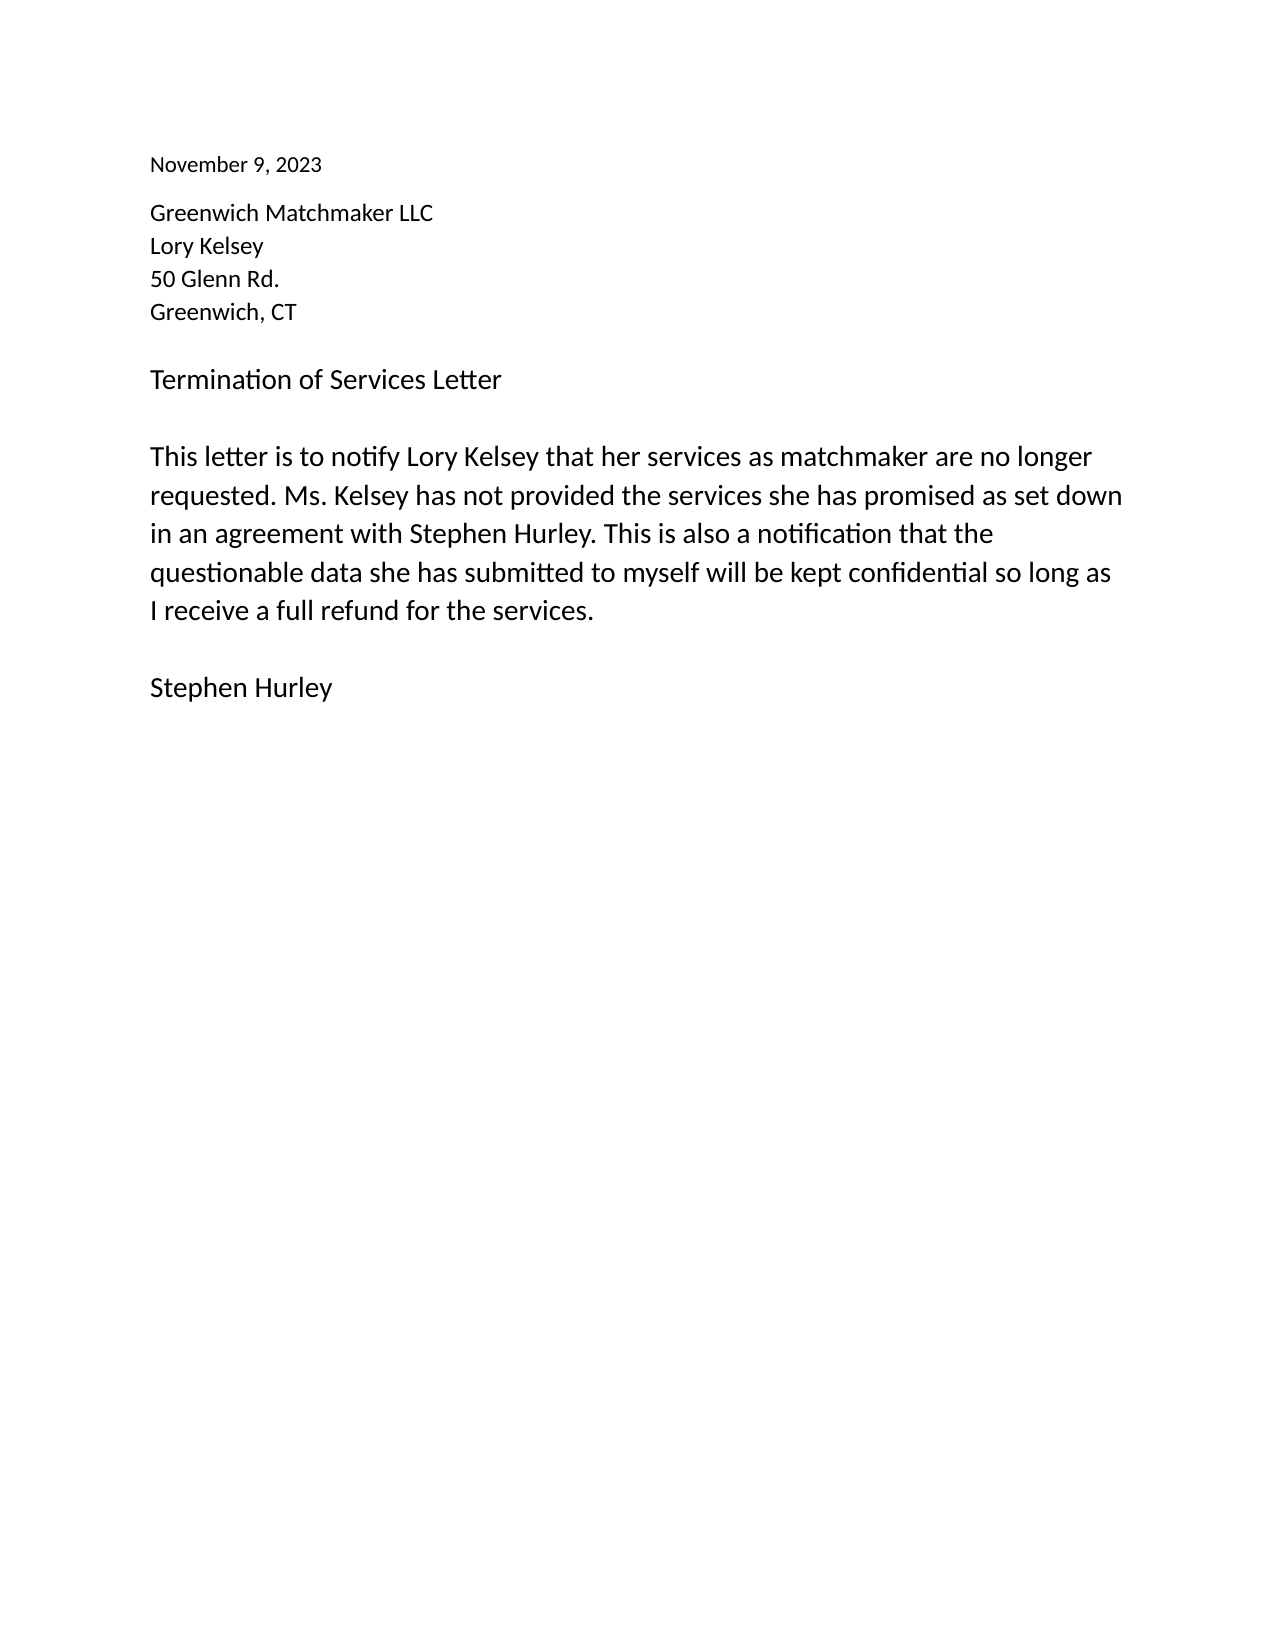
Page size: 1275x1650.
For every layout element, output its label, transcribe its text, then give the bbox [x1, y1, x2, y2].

text Greenwich Matchmaker LLC [150, 197, 1125, 227]
text November 9, 2023 [150, 150, 1125, 178]
text 50 Glenn Rd. [150, 263, 1125, 293]
text Lory Kelsey [150, 230, 1125, 260]
text This letter is to notify Lory Kelsey that her services as matchmaker are no longer requested. Ms. Kelsey has not provided the services she has promised as set down in an agreement with Stephen Hurley. This is also a notification that the questionable data she has submitted to myself will be kept confidential so long as I receive a full refund for the services. [150, 438, 1125, 628]
text Termination of Services Letter [150, 361, 1125, 397]
text Stephen Hurley [150, 669, 1125, 704]
text Greenwich, CT [150, 296, 1125, 326]
